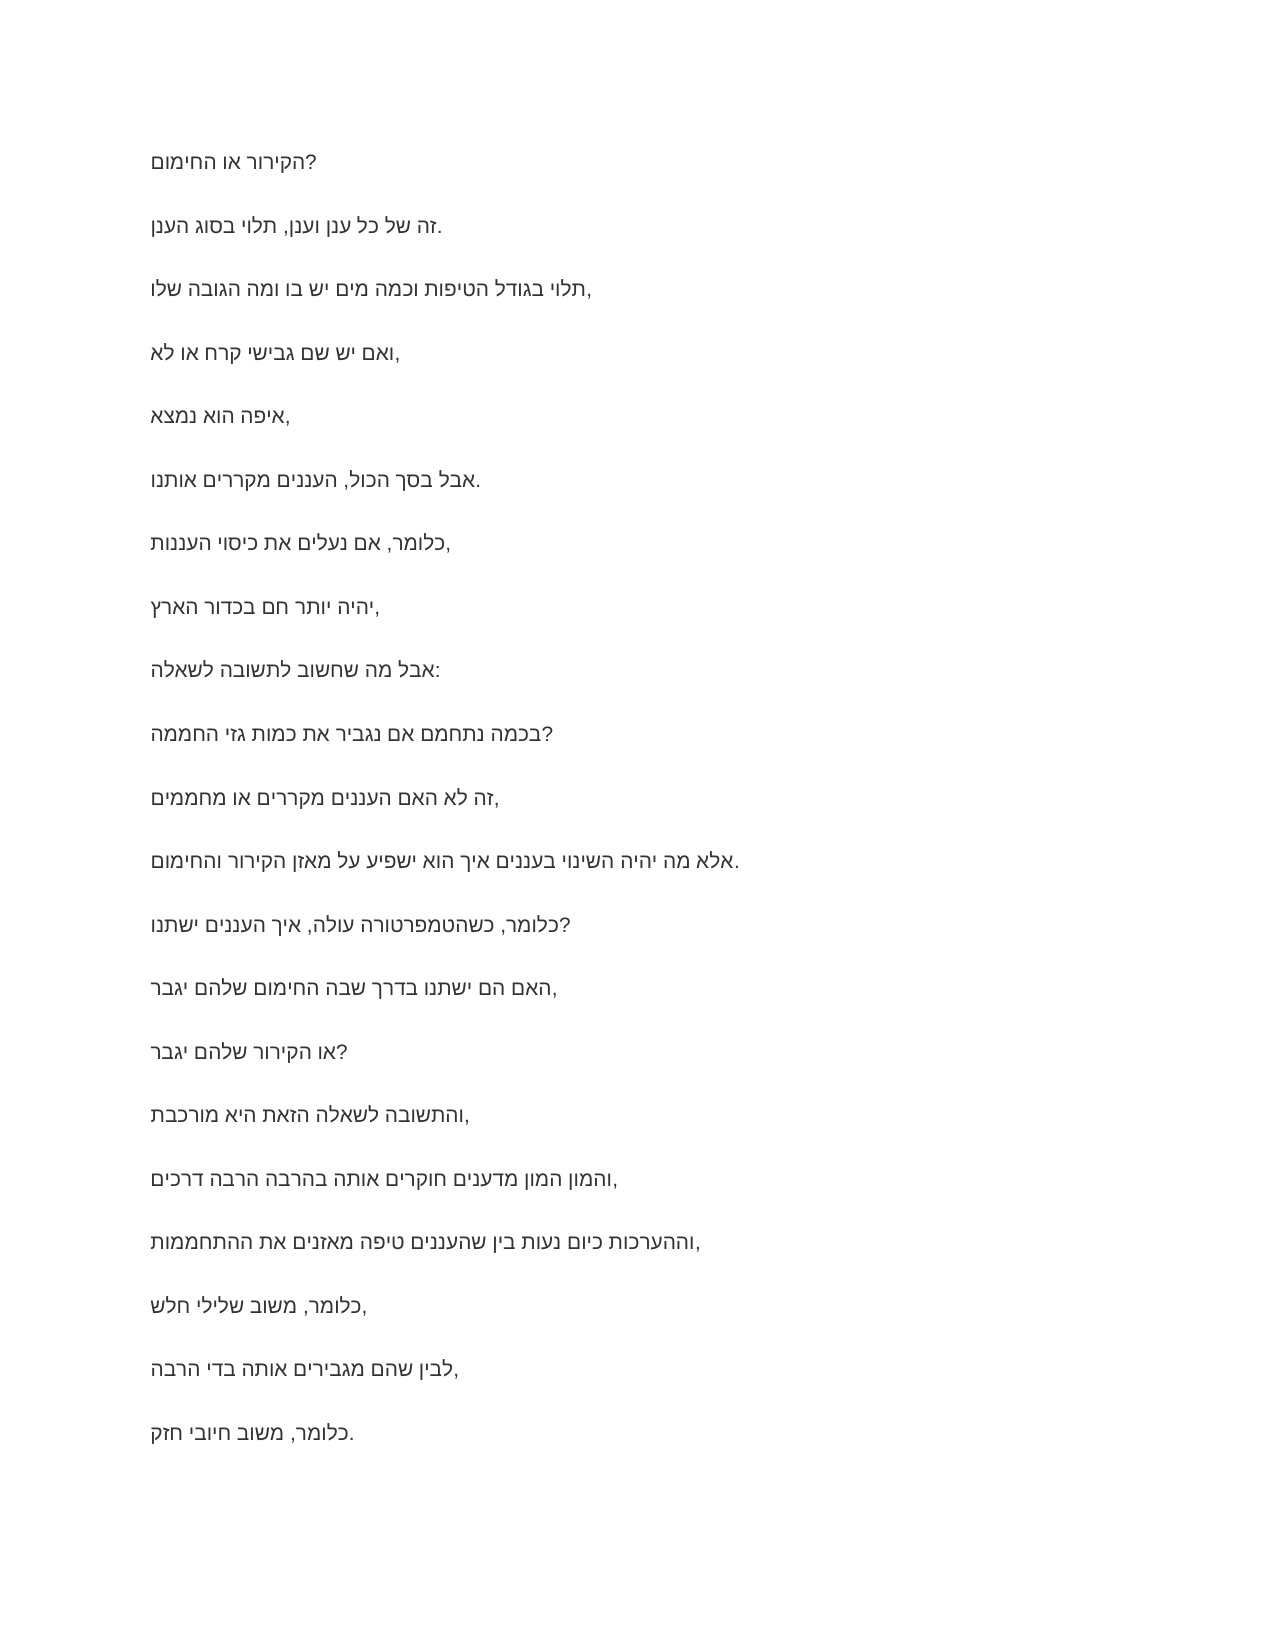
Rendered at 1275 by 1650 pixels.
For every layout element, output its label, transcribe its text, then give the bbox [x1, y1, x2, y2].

text או הקירור שלהם יגבר? [150, 1039, 1125, 1063]
text אבל מה שחשוב לתשובה לשאלה: [150, 658, 1125, 682]
text כלומר, משוב חיובי חזק. [150, 1421, 1125, 1445]
text כלומר, אם נעלים את כיסוי העננות, [150, 531, 1125, 555]
text בכמה נתחמם אם נגביר את כמות גזי החממה? [150, 722, 1125, 746]
text אבל בסך הכול, העננים מקררים אותנו. [150, 468, 1125, 492]
text כלומר, משוב שלילי חלש, [150, 1294, 1125, 1318]
text יהיה יותר חם בכדור הארץ, [150, 595, 1125, 619]
text איפה הוא נמצא, [150, 404, 1125, 428]
text ואם יש שם גבישי קרח או לא, [150, 341, 1125, 364]
text האם הם ישתנו בדרך שבה החימום שלהם יגבר, [150, 976, 1125, 1000]
text לבין שהם מגבירים אותה בדי הרבה, [150, 1357, 1125, 1381]
text אלא מה יהיה השינוי בעננים איך הוא ישפיע על מאזן הקירור והחימום. [150, 849, 1125, 873]
text זה של כל ענן וענן, תלוי בסוג הענן. [150, 213, 1125, 237]
text והתשובה לשאלה הזאת היא מורכבת, [150, 1103, 1125, 1127]
text כלומר, כשהטמפרטורה עולה, איך העננים ישתנו? [150, 912, 1125, 936]
text הקירור או החימום? [150, 150, 1125, 174]
text זה לא האם העננים מקררים או מחממים, [150, 785, 1125, 809]
text וההערכות כיום נעות בין שהעננים טיפה מאזנים את ההתחממות, [150, 1230, 1125, 1254]
text תלוי בגודל הטיפות וכמה מים יש בו ומה הגובה שלו, [150, 277, 1125, 301]
text והמון המון מדענים חוקרים אותה בהרבה הרבה דרכים, [150, 1167, 1125, 1191]
